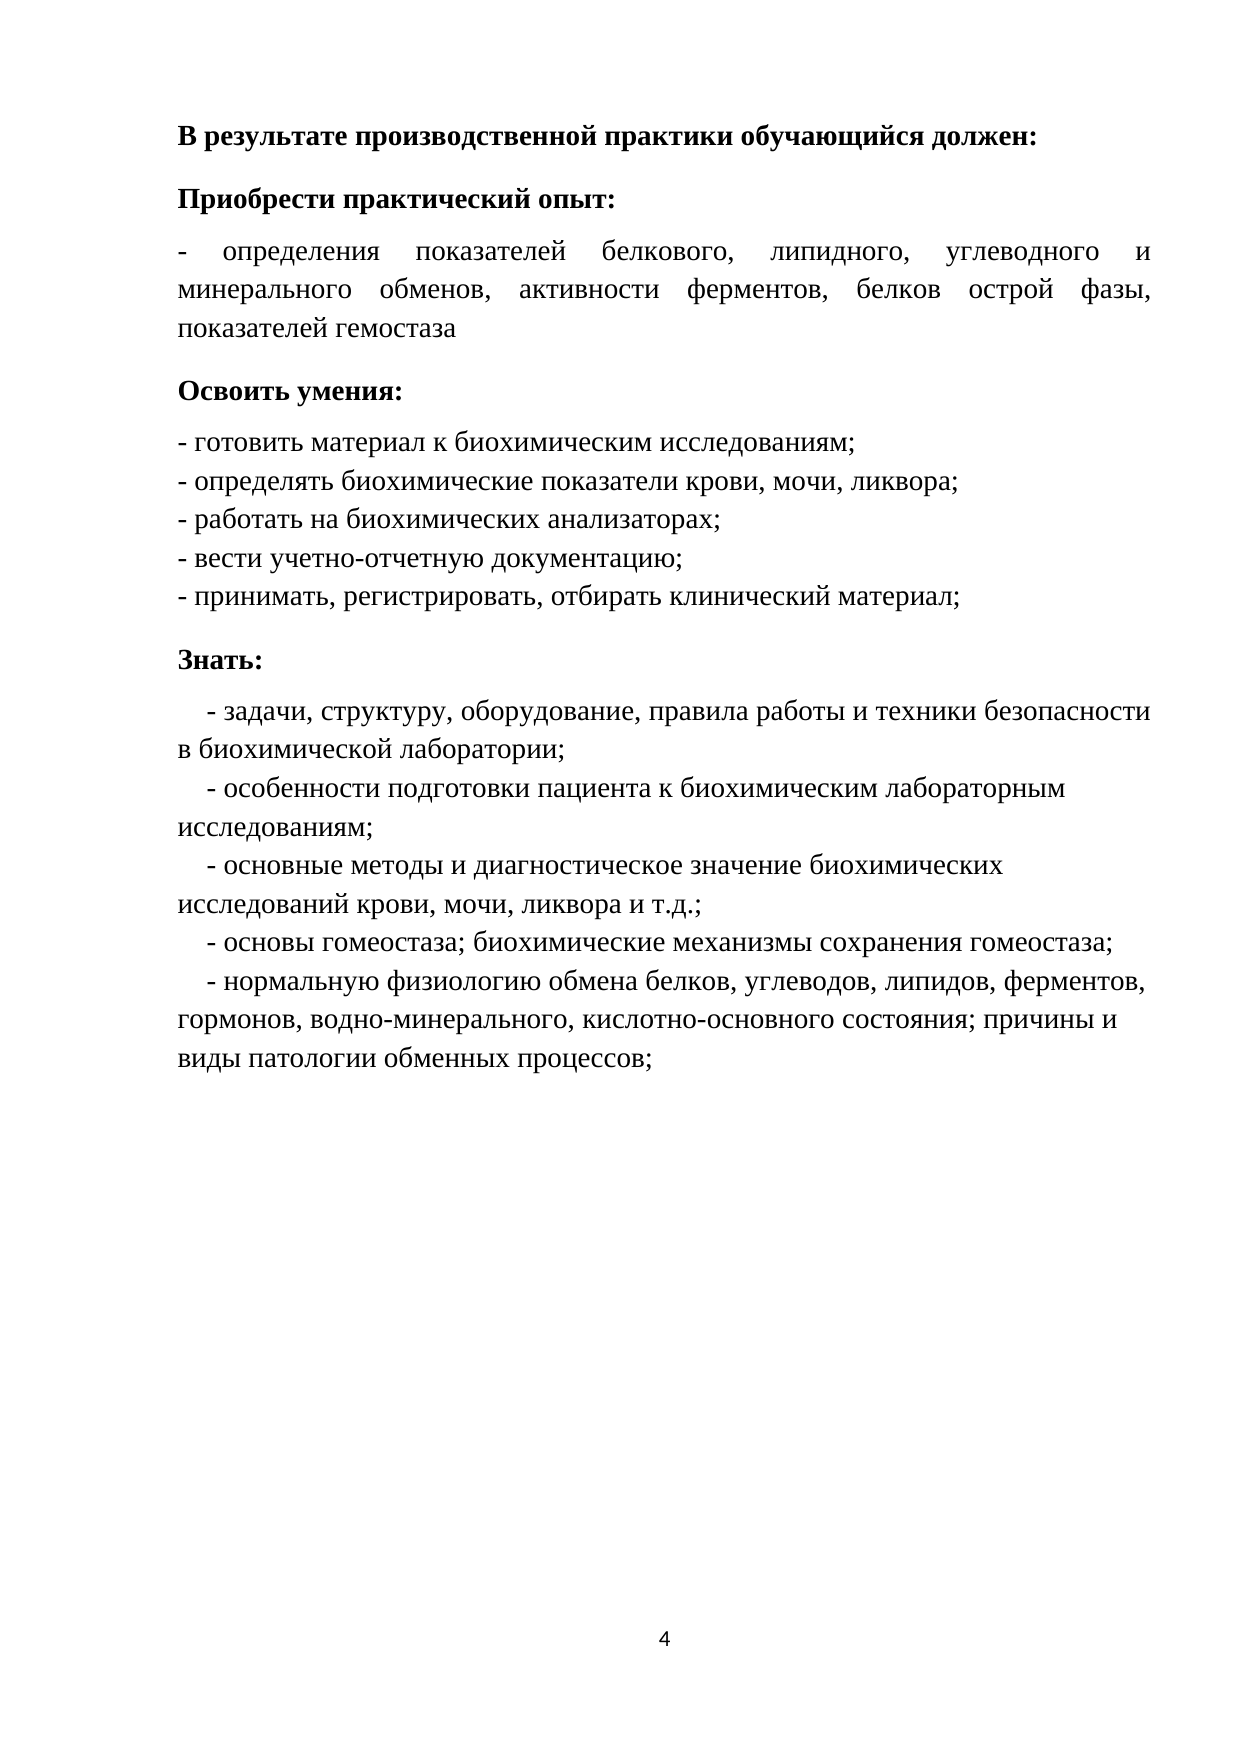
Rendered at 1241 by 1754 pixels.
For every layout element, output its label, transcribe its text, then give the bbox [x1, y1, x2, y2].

text - нормальную физиологию обмена белков, углеводов, липидов, ферментов, гормонов, водно-минерального, кислотно-основного состояния; причины и виды патологии обменных процессов; [177, 963, 1152, 1073]
text Приобрести практический опыт: [177, 182, 1152, 215]
text - принимать, регистрировать, отбирать клинический материал; [177, 578, 1152, 612]
text - готовить материал к биохимическим исследованиям; [177, 424, 1152, 458]
text В результате производственной практики обучающийся должен: [177, 118, 1152, 152]
text Знать: [177, 642, 1152, 676]
text - задачи, структуру, оборудование, правила работы и техники безопасности в биохимической лаборатории; [177, 693, 1152, 765]
text Освоить умения: [177, 373, 1152, 407]
text - основные методы и диагностическое значение биохимических исследований крови, мочи, ликвора и т.д.; [177, 847, 1152, 919]
text - вести учетно-отчетную документацию; [177, 540, 1152, 573]
text - особенности подготовки пациента к биохимическим лабораторным исследованиям; [177, 770, 1152, 842]
text - основы гомеостаза; биохимические механизмы сохранения гомеостаза; [177, 924, 1152, 958]
text - определения показателей белкового, липидного, углеводного и минерального обменов, активности ферментов, белков острой фазы, показателей гемостаза [177, 233, 1152, 343]
text - определять биохимические показатели крови, мочи, ликвора; [177, 463, 1152, 496]
text - работать на биохимических анализаторах; [177, 501, 1152, 535]
